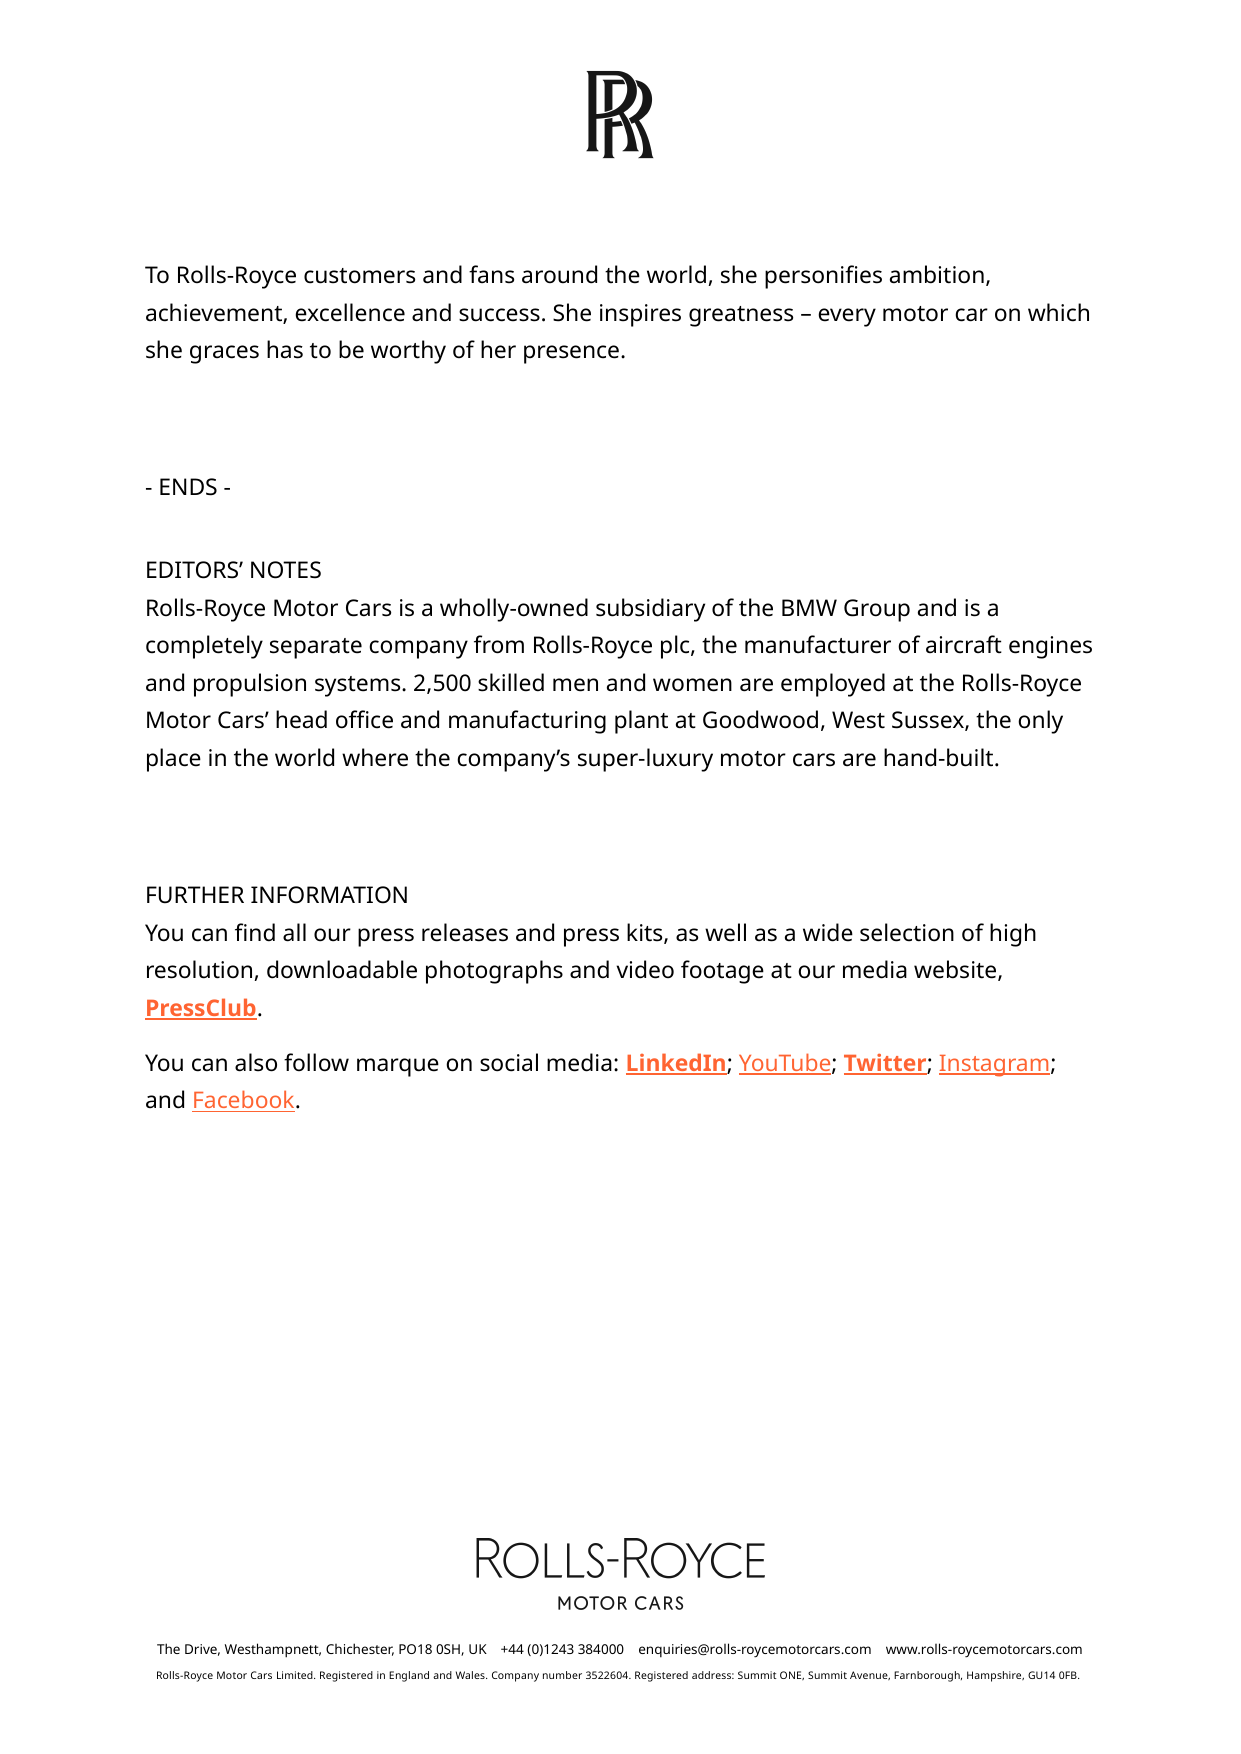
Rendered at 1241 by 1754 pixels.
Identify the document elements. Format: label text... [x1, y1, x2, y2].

picture [475, 1538, 766, 1611]
subtitle FURTHER INFORMATION [145, 874, 1096, 911]
text You can find all our press releases and press kits, as well as a wide selection of high resolution, downloadable photographs and video footage at our media website, PressClub. [145, 911, 1096, 1024]
list To Rolls-Royce customers and fans around the world, she personifies ambition, achievement, excellence and success. She inspires greatness – every motor car on which she graces has to be worthy of her presence. [145, 254, 1096, 366]
text Rolls-Royce Motor Cars is a wholly-owned subsidiary of the BMW Group and is a completely separate company from Rolls-Royce plc, the manufacturer of aircraft engines and propulsion systems. 2,500 skilled men and women are employed at the Rolls-Royce Motor Cars’ head office and manufacturing plant at Goodwood, West Sussex, the only place in the world where the company’s super-luxury motor cars are hand-built. [145, 586, 1096, 773]
list - ENDS - [145, 465, 1096, 503]
subtitle EDITORS’ NOTES [145, 548, 1096, 586]
picture [586, 70, 654, 159]
text You can also follow marque on social media: LinkedIn; YouTube; Twitter; Instagram; and Facebook. [145, 1041, 1096, 1116]
